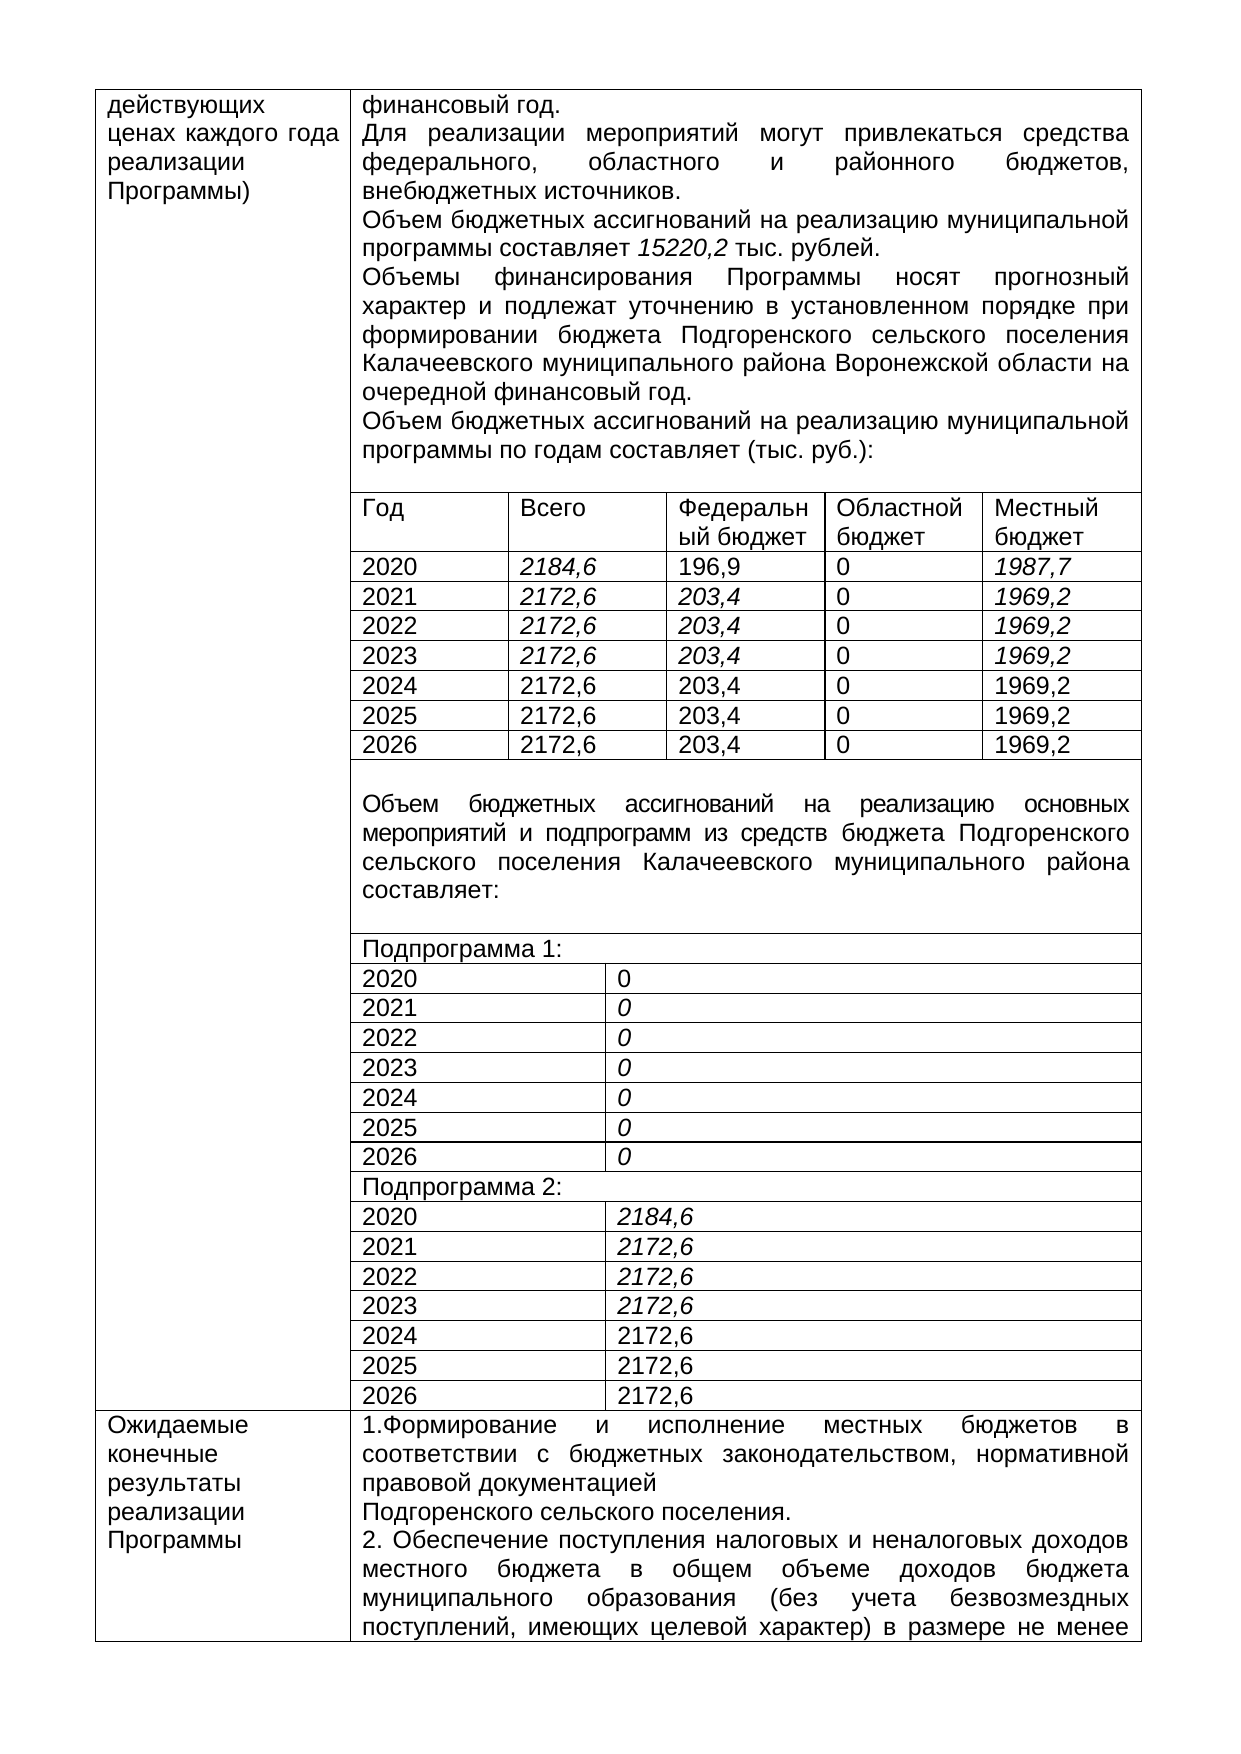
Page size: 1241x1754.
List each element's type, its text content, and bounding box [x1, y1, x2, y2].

table_cell 2172,6 [606, 1321, 1141, 1350]
table_cell 2020 [351, 1202, 605, 1231]
table_cell 1969,2 [983, 671, 1141, 700]
table_cell 2021 [351, 994, 605, 1022]
table_cell 203,4 [667, 671, 824, 700]
table_cell 0 [826, 701, 982, 729]
table_cell 0 [606, 1113, 1141, 1141]
table_cell 2172,6 [509, 582, 666, 610]
table_cell 2020 [351, 552, 508, 581]
table_cell 2023 [351, 641, 508, 670]
table_cell 0 [826, 582, 982, 610]
table_cell 203,4 [667, 611, 824, 640]
table_cell 1987,7 [983, 552, 1141, 581]
table_cell 0 [826, 731, 982, 759]
table_cell 2172,6 [606, 1291, 1141, 1320]
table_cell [96, 90, 350, 1409]
table_cell 2172,6 [606, 1232, 1141, 1261]
table_cell 2172,6 [509, 611, 666, 640]
table_cell 2172,6 [606, 1262, 1141, 1290]
table_cell 203,4 [667, 582, 824, 610]
table_cell 0 [606, 1083, 1141, 1112]
table_cell 2024 [351, 1083, 605, 1112]
table_cell 2025 [351, 1113, 605, 1141]
table_cell Подпрограмма 2: [351, 1172, 1141, 1201]
table_cell 2024 [351, 671, 508, 700]
table_cell 0 [826, 611, 982, 640]
table_cell 2172,6 [509, 641, 666, 670]
table_cell 1969,2 [983, 611, 1141, 640]
table_cell 1969,2 [983, 701, 1141, 729]
table_cell 0 [606, 994, 1141, 1022]
table_cell 2022 [351, 611, 508, 640]
table_cell Всего [509, 493, 666, 551]
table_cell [351, 90, 1141, 492]
table_cell 203,4 [667, 701, 824, 729]
table_cell 2021 [351, 1232, 605, 1261]
table_cell 1969,2 [983, 641, 1141, 670]
table_cell 0 [606, 1053, 1141, 1082]
table_cell 2022 [351, 1023, 605, 1052]
table_cell 2020 [351, 964, 605, 992]
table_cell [96, 1411, 350, 1641]
table_cell 0 [606, 1143, 1141, 1171]
table_cell 0 [826, 552, 982, 581]
table_cell 0 [826, 641, 982, 670]
table_cell 2172,6 [509, 701, 666, 729]
table_cell Объем бюджетных ассигнований на реализацию основных мероприятий и подпрограмм из средств бюджета Подгоренского сельского поселения Калачеевского муниципального района составляет: [351, 760, 1141, 933]
table_cell 2022 [351, 1262, 605, 1290]
table_cell 2025 [351, 1351, 605, 1380]
table_cell 196,9 [667, 552, 824, 581]
table_cell 2026 [351, 731, 508, 759]
table_cell 2172,6 [606, 1381, 1141, 1409]
table_cell 2184,6 [606, 1202, 1141, 1231]
table_cell 0 [606, 1023, 1141, 1052]
table_cell 0 [826, 671, 982, 700]
table_cell 203,4 [667, 731, 824, 759]
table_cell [351, 1411, 1141, 1641]
table_cell 2025 [351, 701, 508, 729]
table_cell 2026 [351, 1381, 605, 1409]
table_cell 2023 [351, 1291, 605, 1320]
table_cell 2024 [351, 1321, 605, 1350]
table_cell 2172,6 [509, 671, 666, 700]
table_cell 2172,6 [606, 1351, 1141, 1380]
table_cell 203,4 [667, 641, 824, 670]
table_cell 1969,2 [983, 582, 1141, 610]
table_cell 2184,6 [509, 552, 666, 581]
table_cell 1969,2 [983, 731, 1141, 759]
table_cell 2026 [351, 1143, 605, 1171]
table_cell 2023 [351, 1053, 605, 1082]
table_cell Год [351, 493, 508, 551]
table_cell 2021 [351, 582, 508, 610]
table_cell 2172,6 [509, 731, 666, 759]
table_cell 0 [606, 964, 1141, 992]
